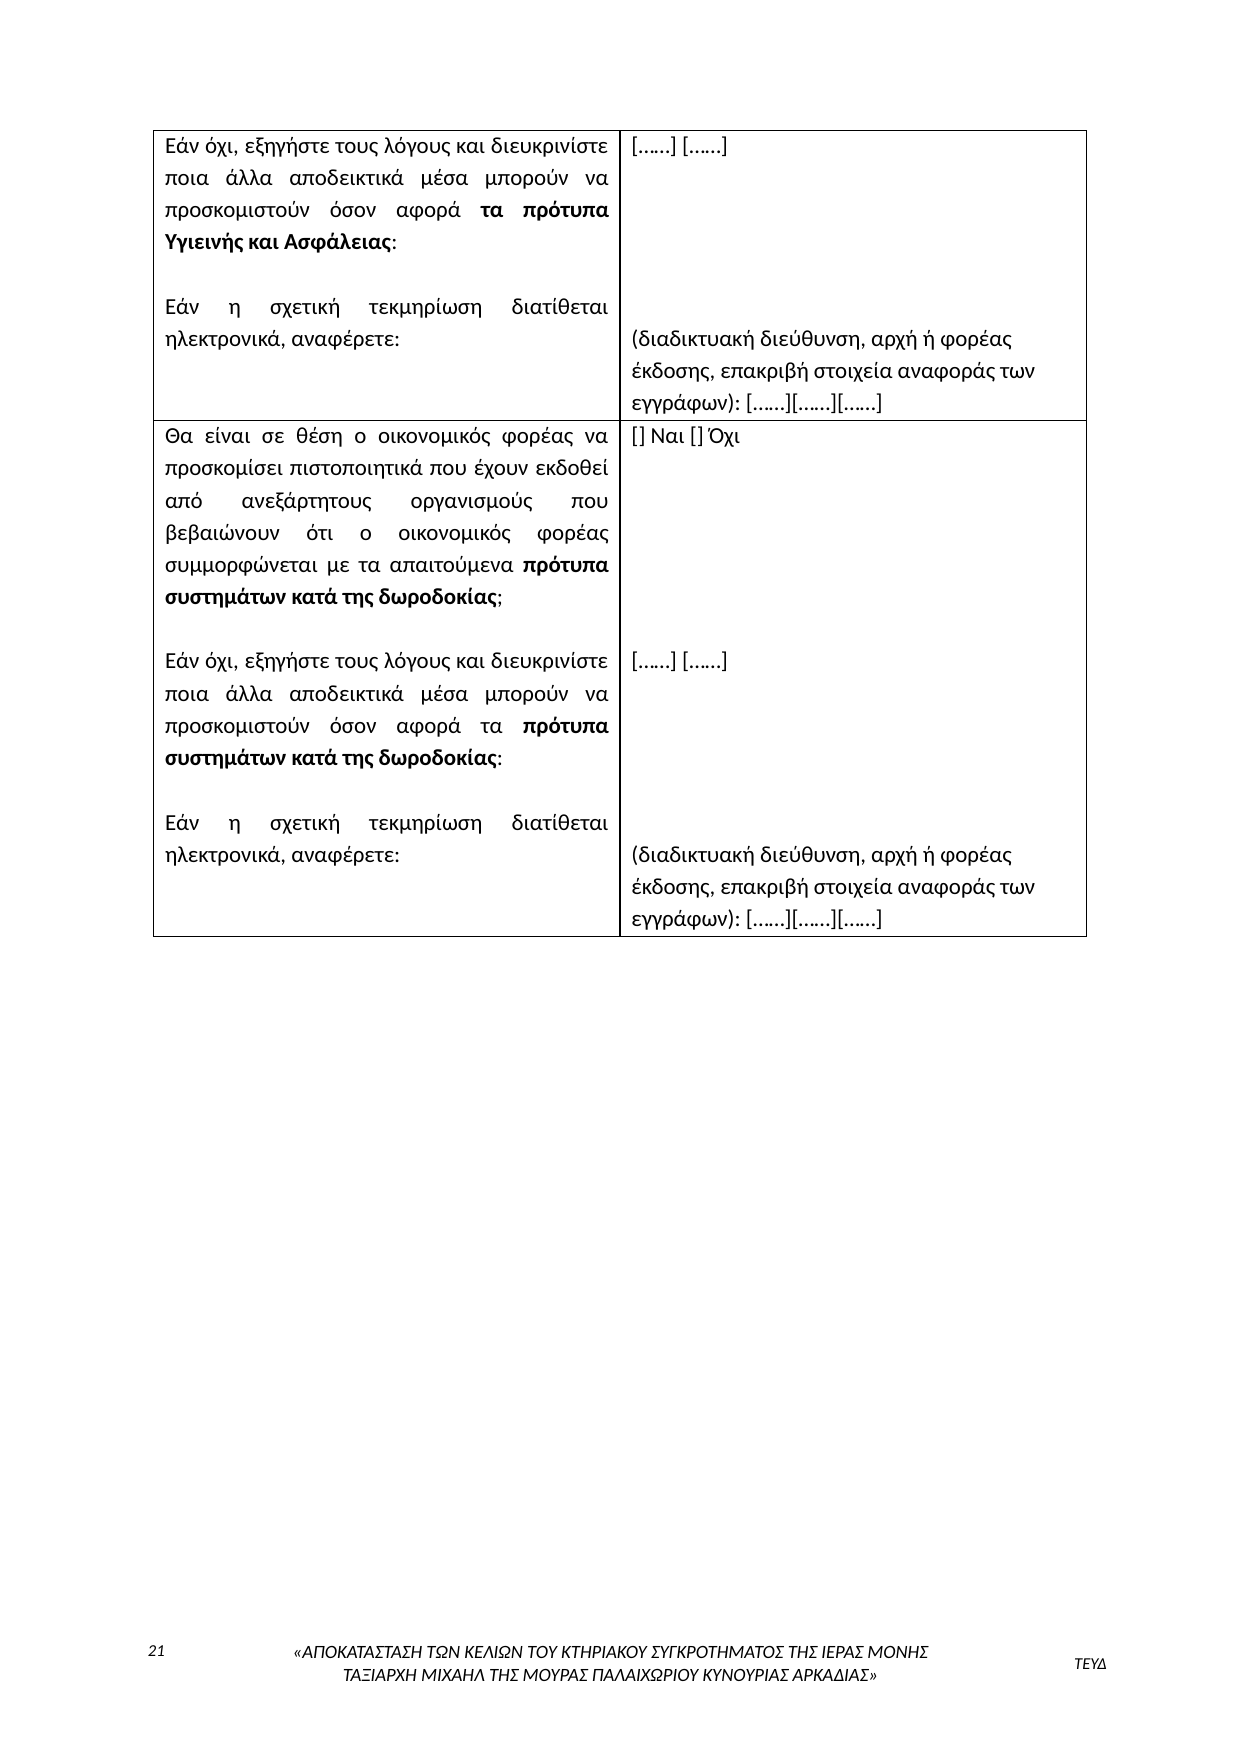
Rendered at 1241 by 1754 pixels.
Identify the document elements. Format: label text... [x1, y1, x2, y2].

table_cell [621, 131, 1086, 420]
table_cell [154, 131, 619, 420]
table_cell [] Ναι [] Όχι [……] [……] (διαδικτυακή διεύθυνση, αρχή ή φορέας έκδοσης, επακριβή στοιχεία αναφοράς των εγγράφων): [……][……][……] [621, 421, 1086, 936]
table_cell Θα είναι σε θέση ο οικονομικός φορέας να προσκομίσει πιστοποιητικά που έχουν εκδοθεί από ανεξάρτητους οργανισμούς που βεβαιώνουν ότι ο οικονομικός φορέας συμμορφώνεται με τα απαιτούμενα πρότυπα συστημάτων κατά της δωροδοκίας; Εάν όχι, εξηγήστε τους λόγους και διευκρινίστε ποια άλλα αποδεικτικά μέσα μπορούν να προσκομιστούν όσον αφορά τα πρότυπα συστημάτων κατά της δωροδοκίας: Εάν η σχετική τεκμηρίωση διατίθεται ηλεκτρονικά, αναφέρετε: [154, 421, 619, 936]
